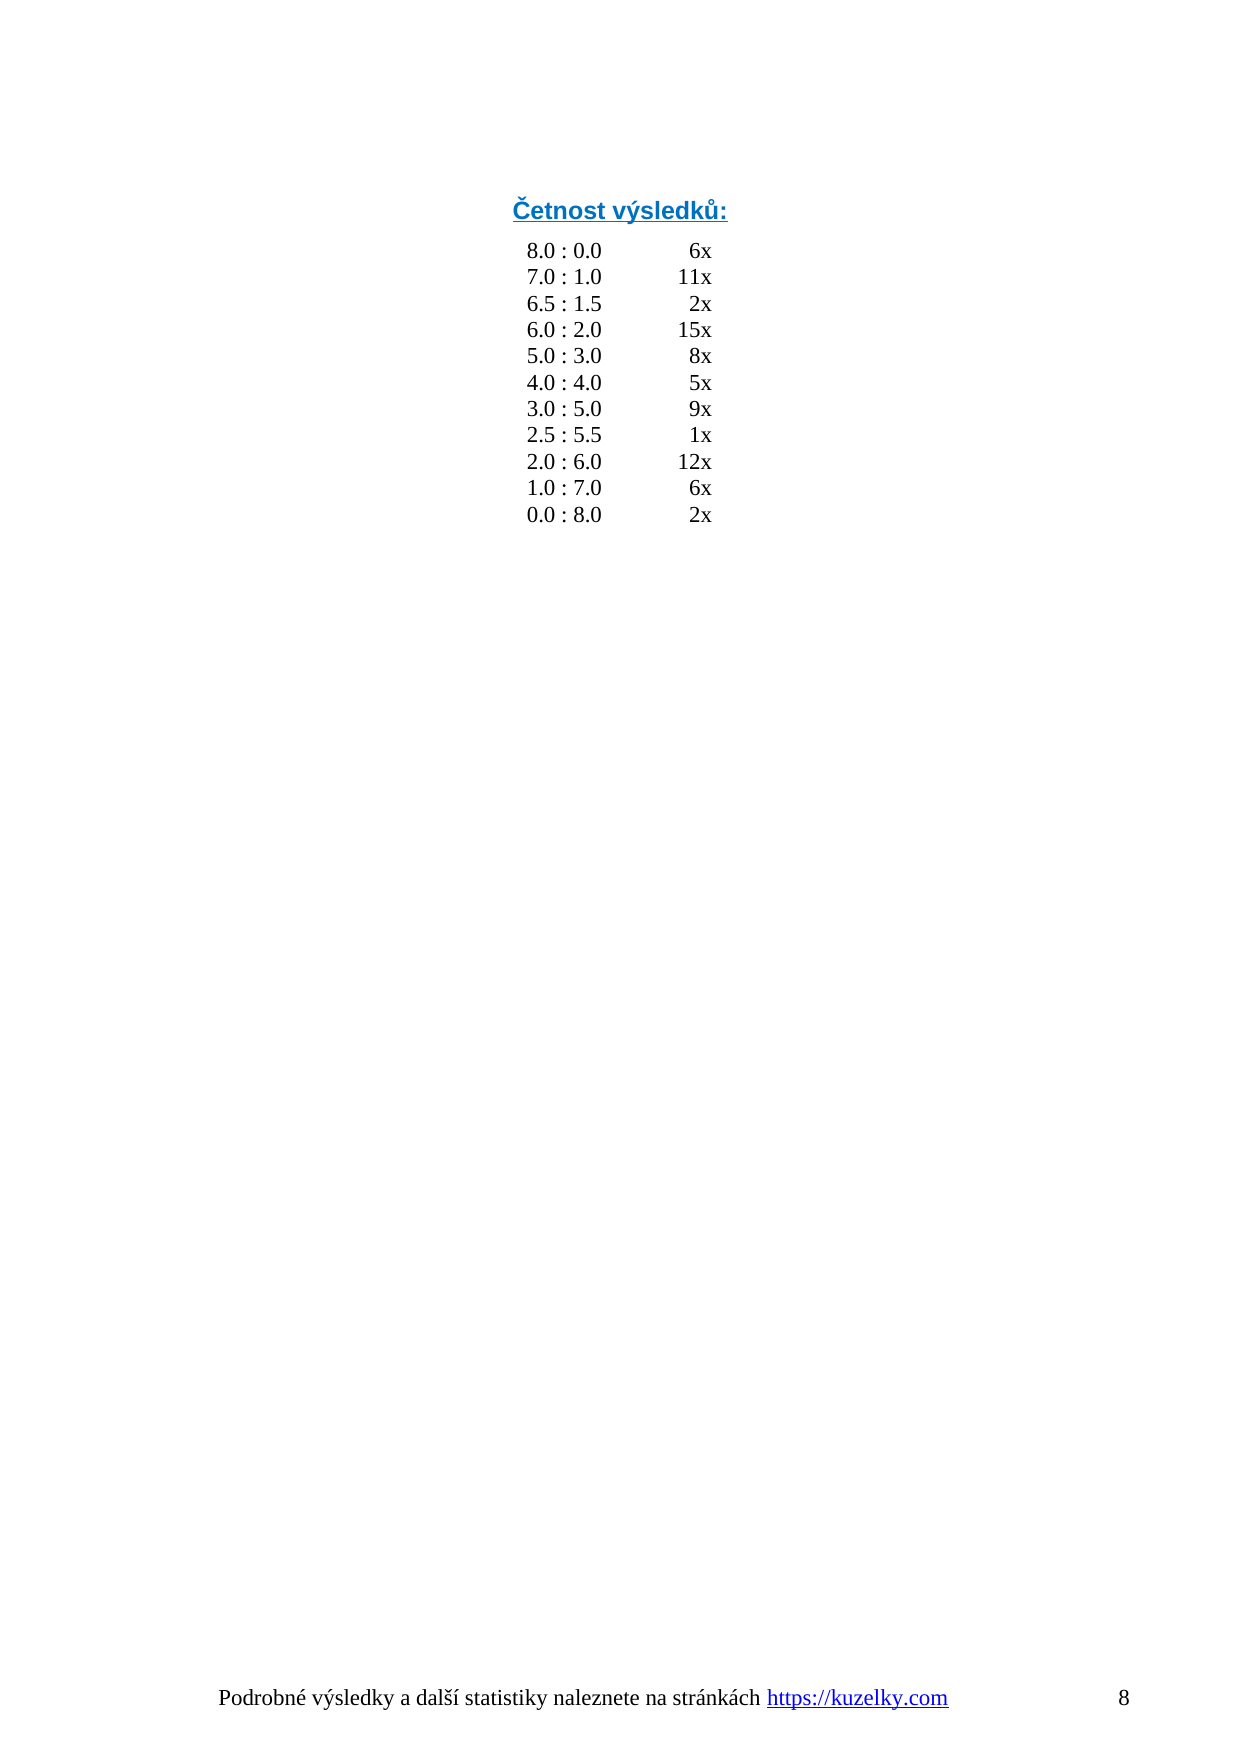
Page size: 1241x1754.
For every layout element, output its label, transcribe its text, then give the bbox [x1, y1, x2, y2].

text 4.0 : 4.0 5x [106, 369, 1134, 395]
text 0.0 : 8.0 2x [106, 501, 1134, 527]
text Četnost výsledků: [94, 196, 1145, 224]
text 3.0 : 5.0 9x [106, 395, 1134, 422]
text 6.0 : 2.0 15x [106, 316, 1134, 342]
text 2.0 : 6.0 12x [106, 448, 1134, 474]
text 2.5 : 5.5 1x [106, 422, 1134, 448]
text 1.0 : 7.0 6x [106, 474, 1134, 501]
text 6.5 : 1.5 2x [106, 290, 1134, 316]
text 5.0 : 3.0 8x [106, 342, 1134, 369]
text 8.0 : 0.0 6x [106, 237, 1134, 263]
text 7.0 : 1.0 11x [106, 263, 1134, 290]
